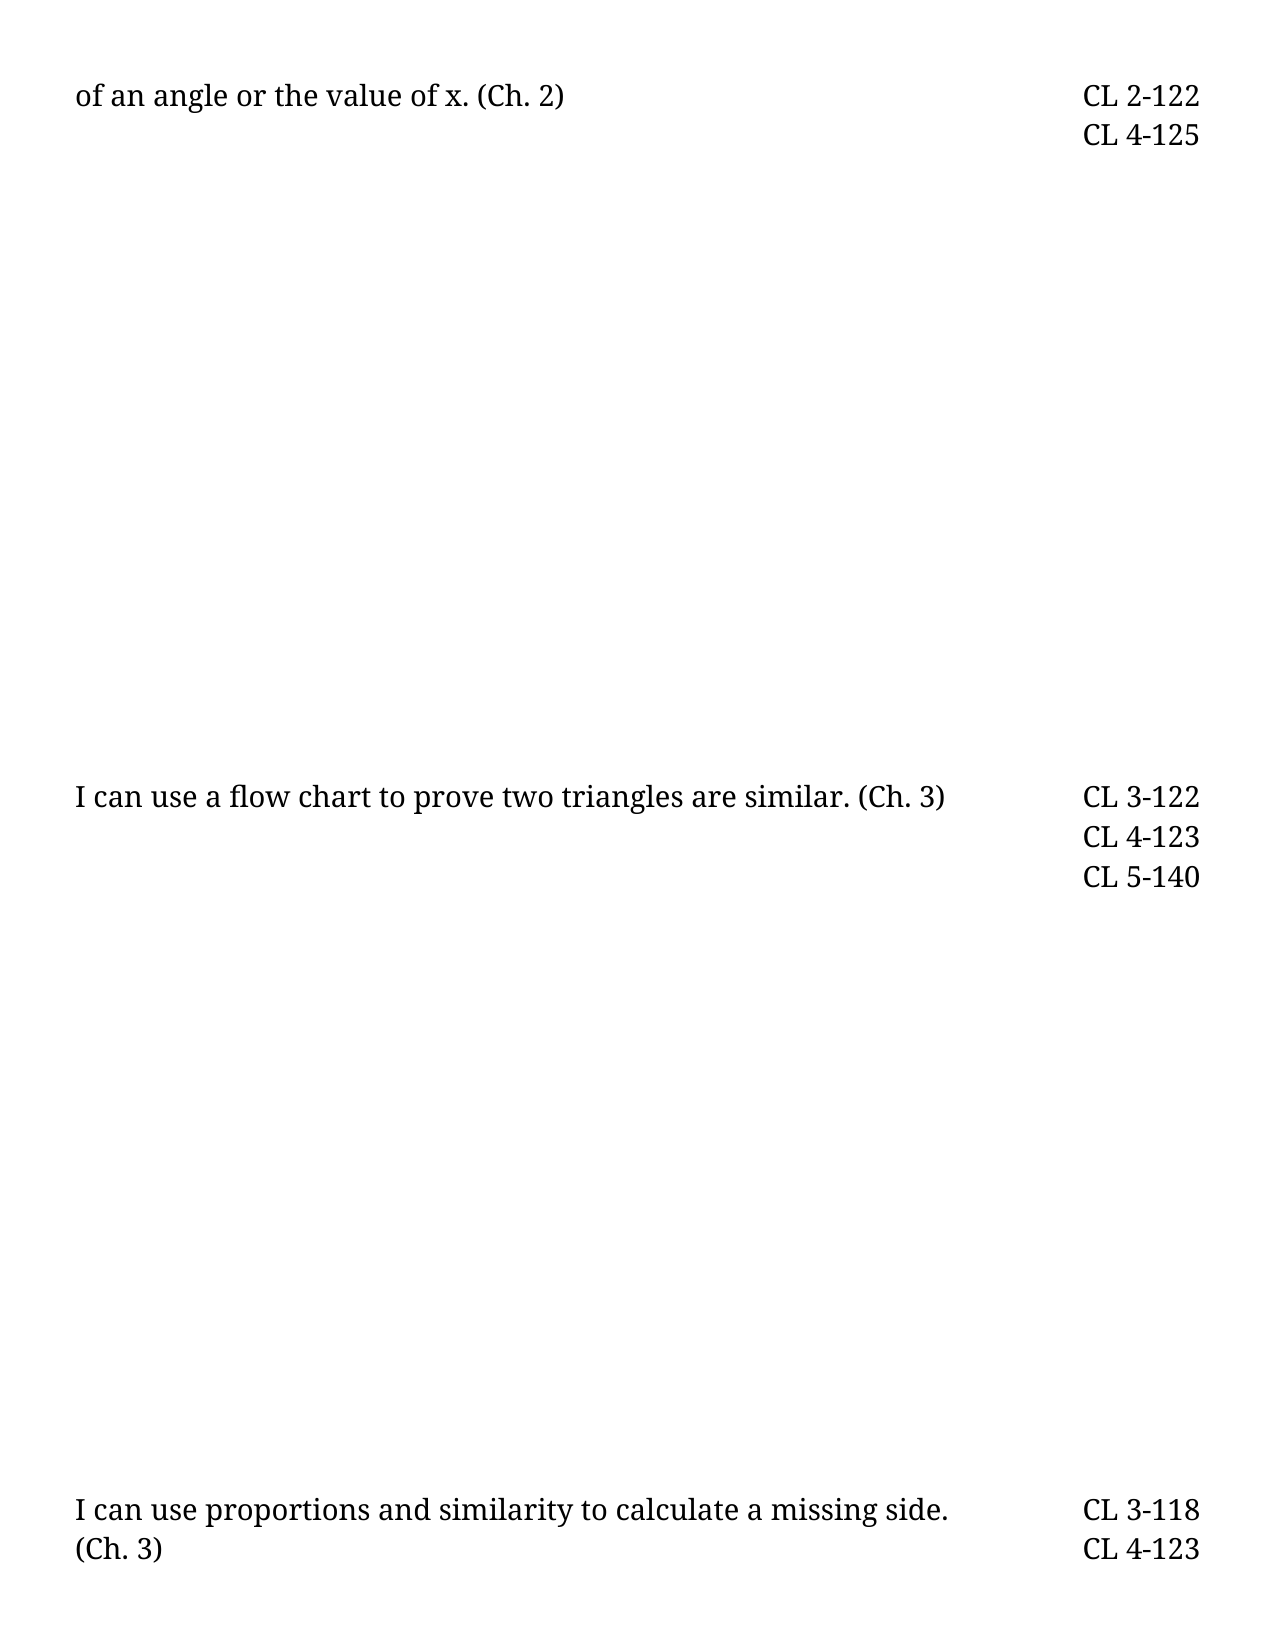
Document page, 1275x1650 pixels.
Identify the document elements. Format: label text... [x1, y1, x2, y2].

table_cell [1022, 75, 1211, 776]
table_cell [1022, 1489, 1211, 1575]
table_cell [64, 1489, 1022, 1575]
table_cell CL 3-122 CL 4-123 CL 5-140 [1022, 776, 1211, 1489]
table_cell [64, 75, 1022, 776]
table_cell I can use a flow chart to prove two triangles are similar. (Ch. 3) [64, 776, 1022, 1489]
